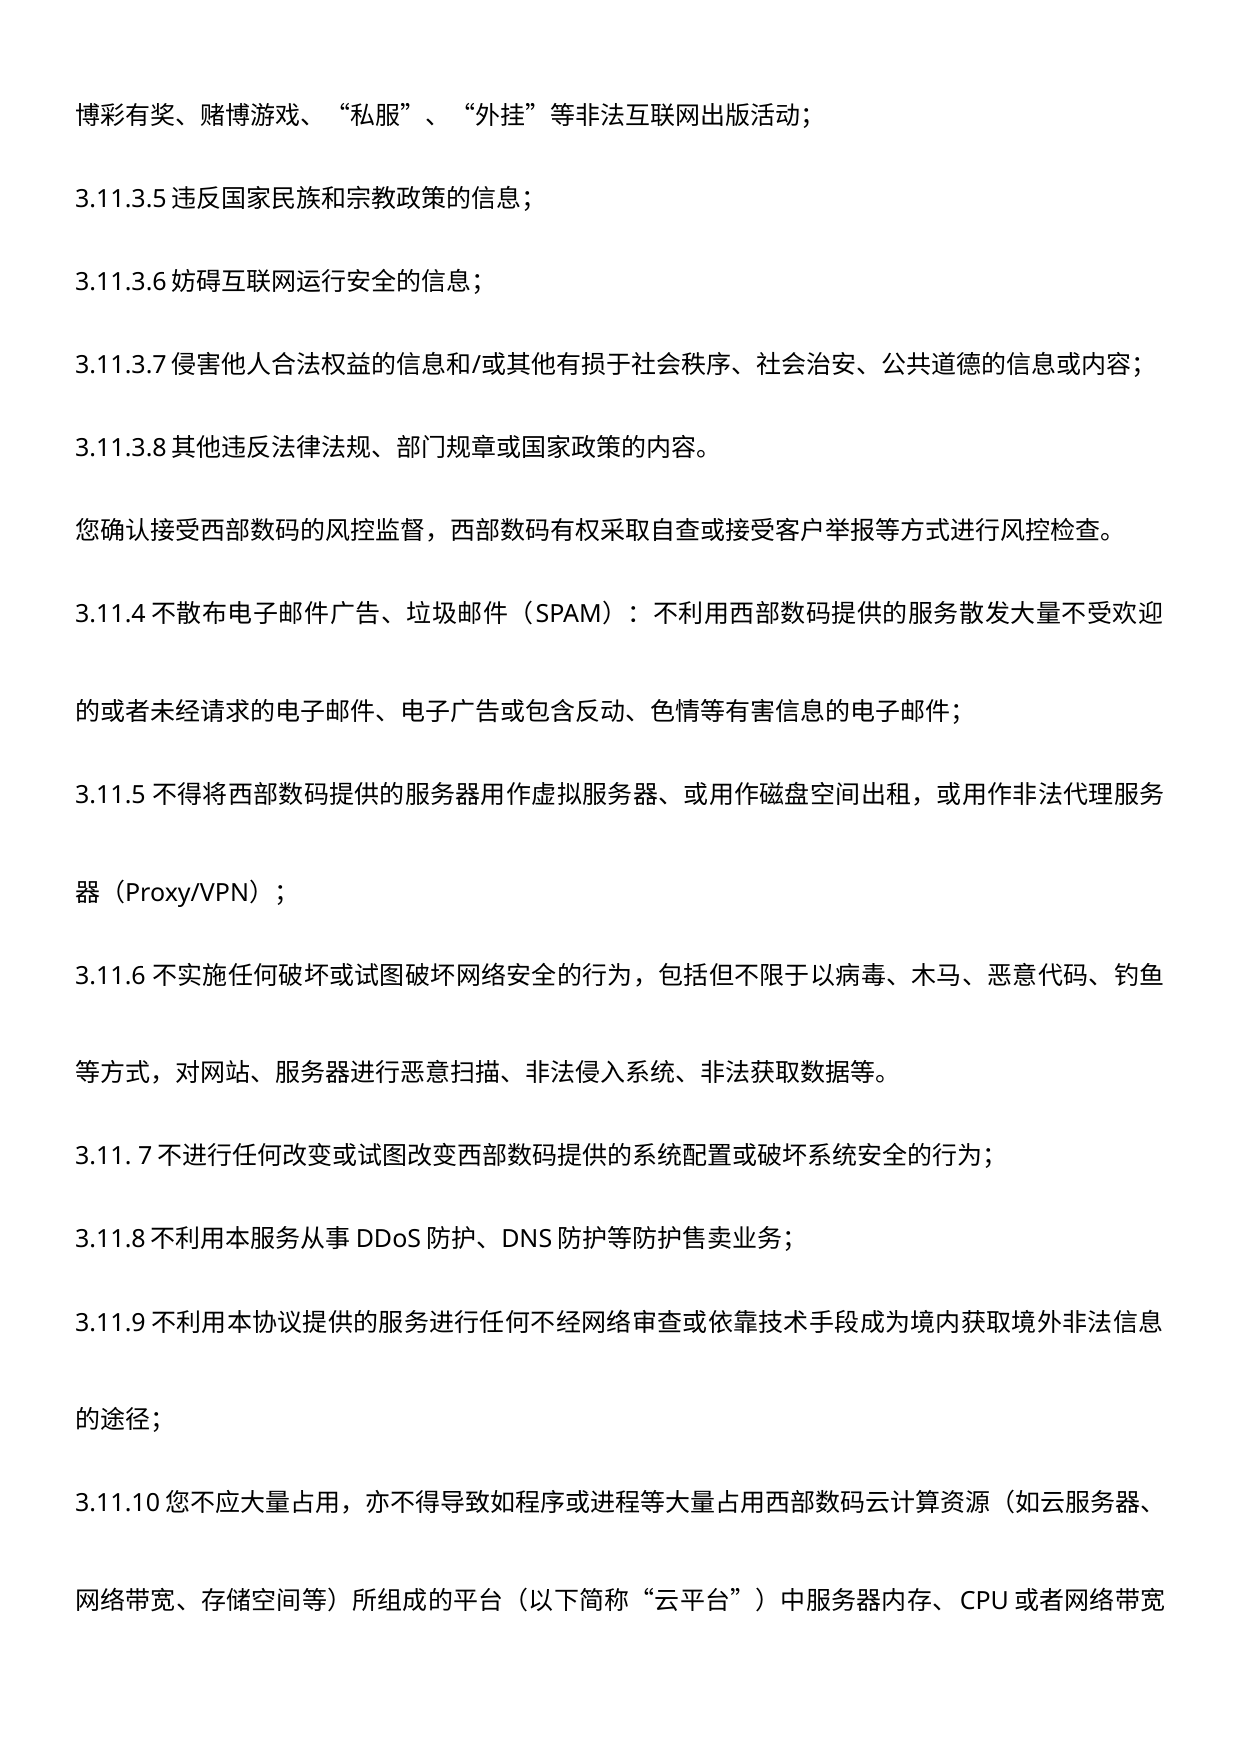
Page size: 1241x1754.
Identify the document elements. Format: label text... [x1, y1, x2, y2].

text 3.11.4不散布电子邮件广告、垃圾邮件（SPAM）：不利用西部数码提供的服务散发大量不受欢迎的或者未经请求的电子邮件、电子广告或包含反动、色情等有害信息的电子邮件； [75, 579, 1165, 742]
text 3.11.8不利用本服务从事DDoS防护、DNS防护等防护售卖业务； [75, 1204, 1165, 1269]
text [75, 81, 1165, 146]
text 您确认接受西部数码的风控监督，西部数码有权采取自查或接受客户举报等方式进行风控检查。 [75, 496, 1165, 561]
text 3.11. 7不进行任何改变或试图改变西部数码提供的系统配置或破坏系统安全的行为； [75, 1121, 1165, 1186]
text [75, 1468, 1165, 1631]
text 3.11.3.7侵害他人合法权益的信息和/或其他有损于社会秩序、社会治安、公共道德的信息或内容； [75, 330, 1165, 395]
text 3.11.3.6妨碍互联网运行安全的信息； [75, 247, 1165, 312]
text 3.11.3.5违反国家民族和宗教政策的信息； [75, 164, 1165, 229]
text 3.11.6 不实施任何破坏或试图破坏网络安全的行为，包括但不限于以病毒、木马、恶意代码、钓鱼等方式，对网站、服务器进行恶意扫描、非法侵入系统、非法获取数据等。 [75, 941, 1165, 1103]
text 3.11.5 不得将西部数码提供的服务器用作虚拟服务器、或用作磁盘空间出租，或用作非法代理服务器（Proxy/VPN）； [75, 760, 1165, 923]
text 3.11.3.8其他违反法律法规、部门规章或国家政策的内容。 [75, 413, 1165, 478]
text 3.11.9不利用本协议提供的服务进行任何不经网络审查或依靠技术手段成为境内获取境外非法信息的途径； [75, 1288, 1165, 1450]
